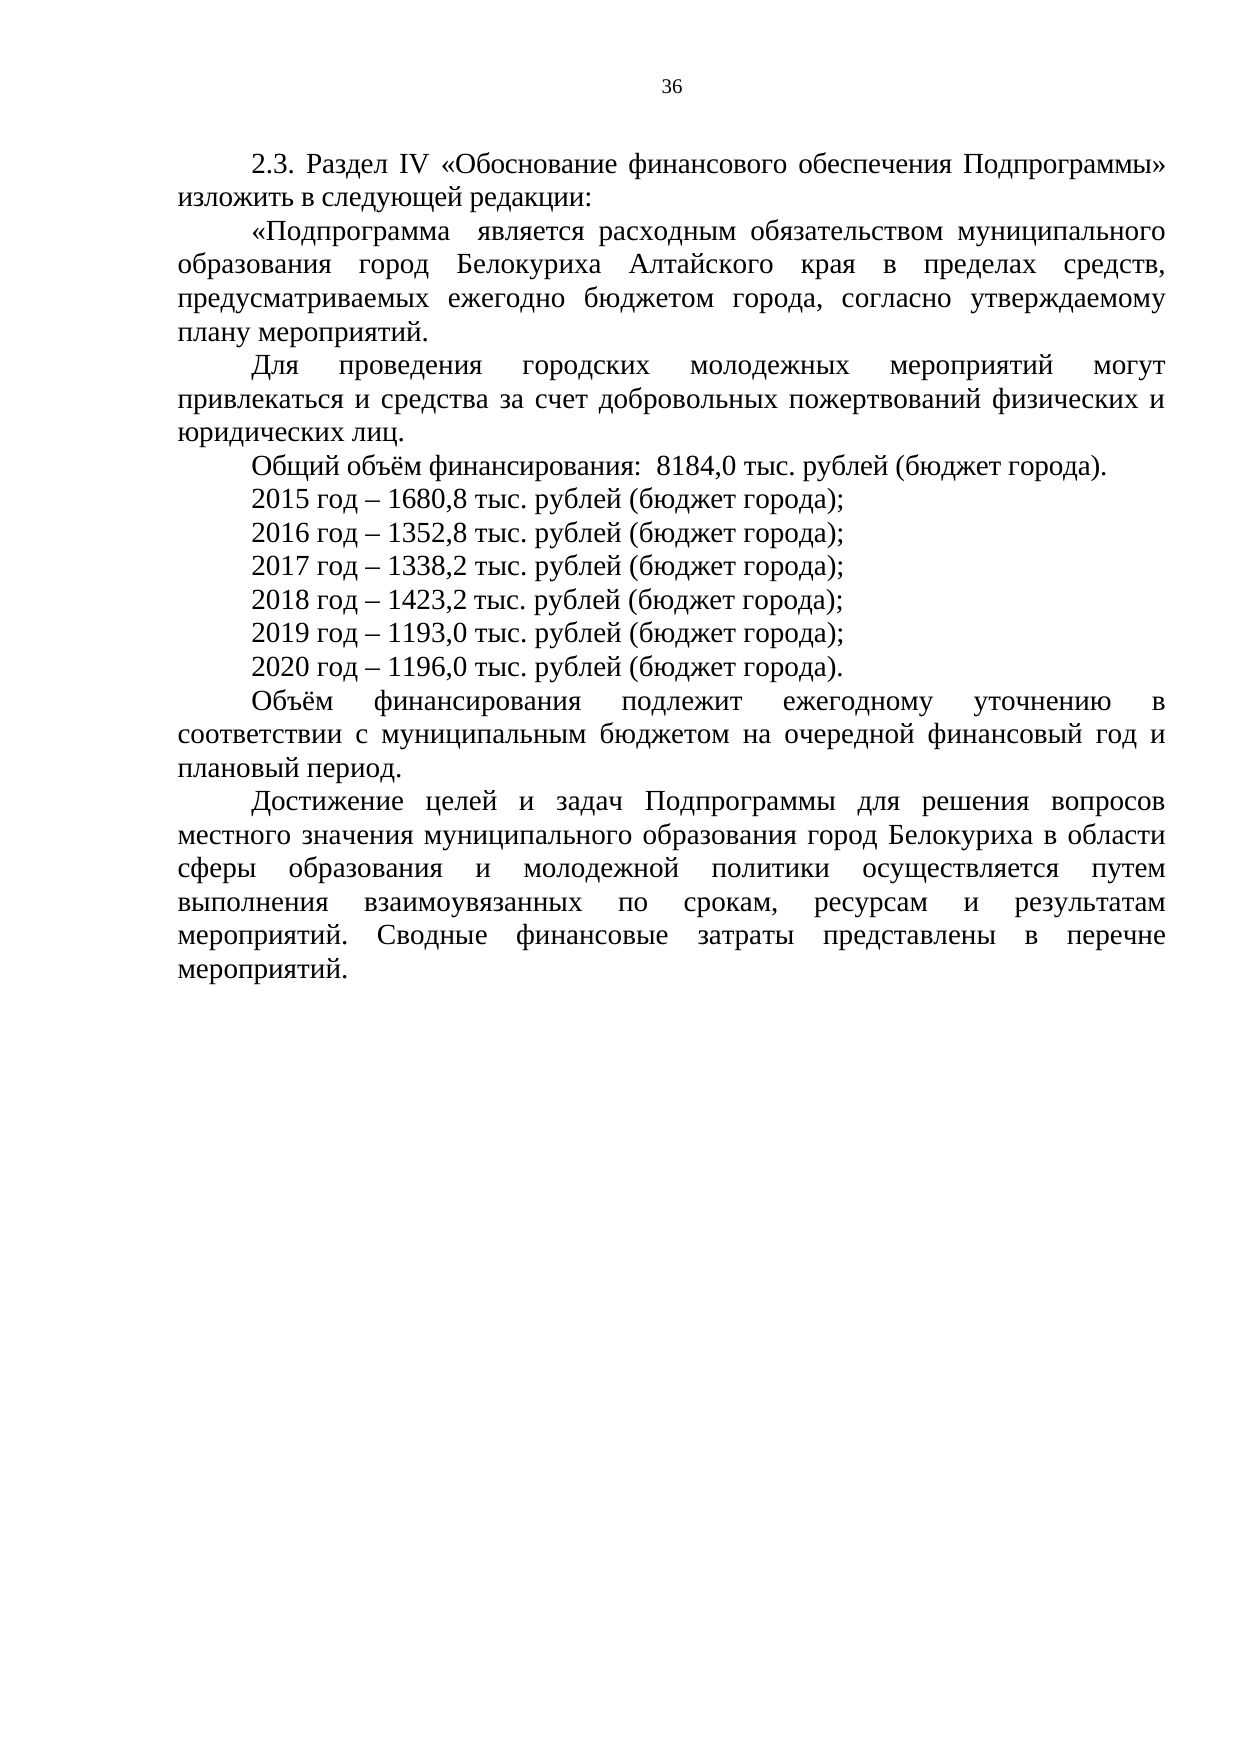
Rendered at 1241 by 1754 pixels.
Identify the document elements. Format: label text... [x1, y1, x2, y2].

text 2016 год – 1352,8 тыс. рублей (бюджет города); [177, 515, 1166, 548]
text Достижение целей и задач Подпрограммы для решения вопросов местного значения муниципального образования город Белокуриха в области сферы образования и молодежной политики осуществляется путем выполнения взаимоувязанных по срокам, ресурсам и результатам мероприятий. Сводные финансовые затраты представлены в перечне мероприятий. [177, 783, 1166, 984]
text 2019 год – 1193,0 тыс. рублей (бюджет города); [177, 616, 1166, 649]
text 2018 год – 1423,2 тыс. рублей (бюджет города); [177, 582, 1166, 616]
text Объём финансирования подлежит ежегодному уточнению в соответствии с муниципальным бюджетом на очередной финансовый год и плановый период. [177, 683, 1166, 783]
text 2.3. Раздел IV «Обоснование финансового обеспечения Подпрограммы» изложить в следующей редакции: [177, 146, 1166, 213]
text 2015 год – 1680,8 тыс. рублей (бюджет города); [177, 481, 1166, 515]
text Для проведения городских молодежных мероприятий могут привлекаться и средства за счет добровольных пожертвований физических и юридических лиц. [177, 347, 1166, 448]
text «Подпрограмма является расходным обязательством муниципального образования город Белокуриха Алтайского края в пределах средств, предусматриваемых ежегодно бюджетом города, согласно утверждаемому плану мероприятий. [177, 213, 1166, 347]
text Общий объём финансирования: 8184,0 тыс. рублей (бюджет города). [177, 448, 1166, 481]
text 2020 год – 1196,0 тыс. рублей (бюджет города). [177, 649, 1166, 683]
text 2017 год – 1338,2 тыс. рублей (бюджет города); [177, 548, 1166, 582]
